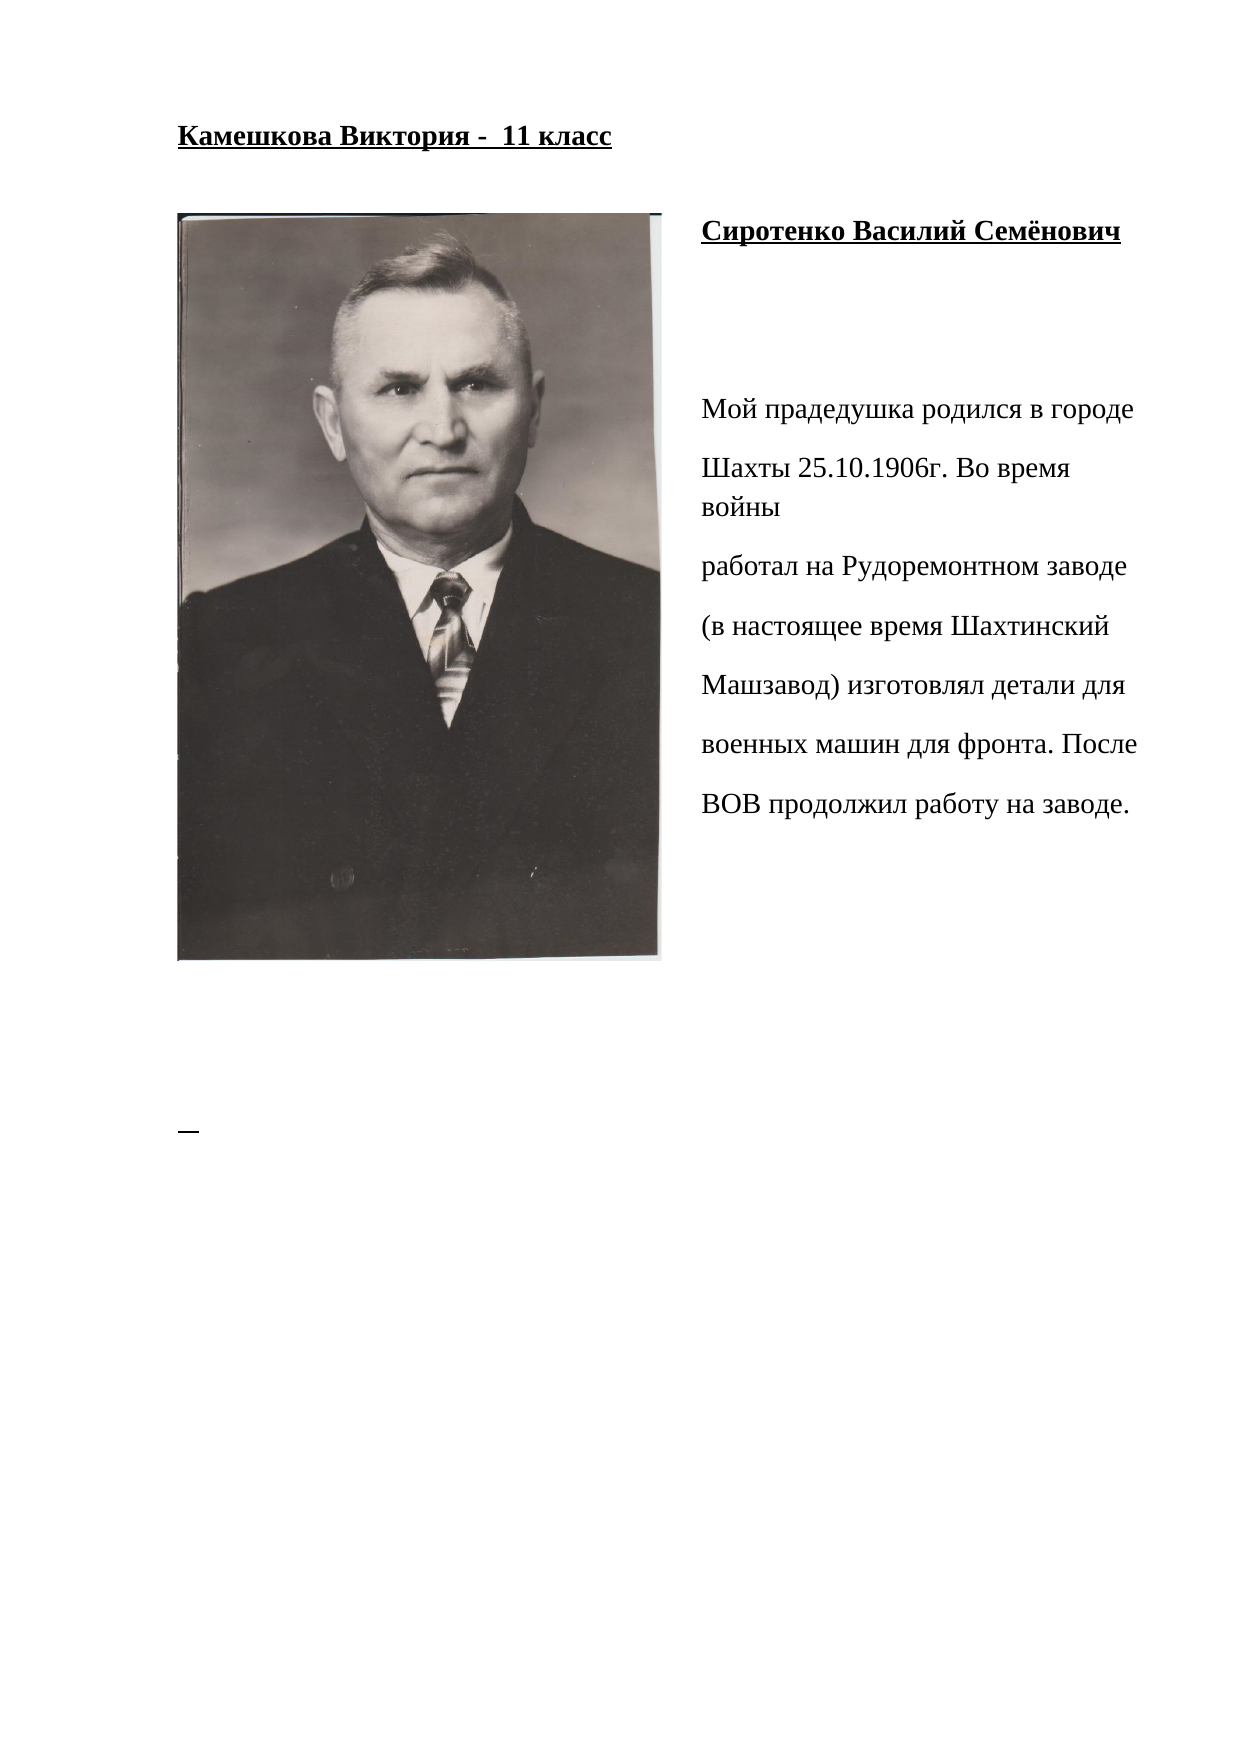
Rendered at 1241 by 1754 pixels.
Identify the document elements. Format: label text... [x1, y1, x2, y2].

text Шахты 25.10.1906г. Во время войны [701, 451, 1152, 523]
text Машзавод) изготовлял детали для [701, 667, 1152, 701]
text работал на Рудоремонтном заводе [701, 548, 1152, 582]
text ВОВ продолжил работу на заводе. [701, 786, 1152, 819]
picture [177, 213, 662, 961]
text Сиротенко Василий Семёнович [701, 213, 1152, 247]
text военных машин для фронта. После [701, 727, 1152, 760]
text (в настоящее время Шахтинский [701, 608, 1152, 641]
text Камешкова Виктория - 11 класс [177, 118, 1152, 188]
text Мой прадедушка родился в городе [701, 391, 1152, 425]
